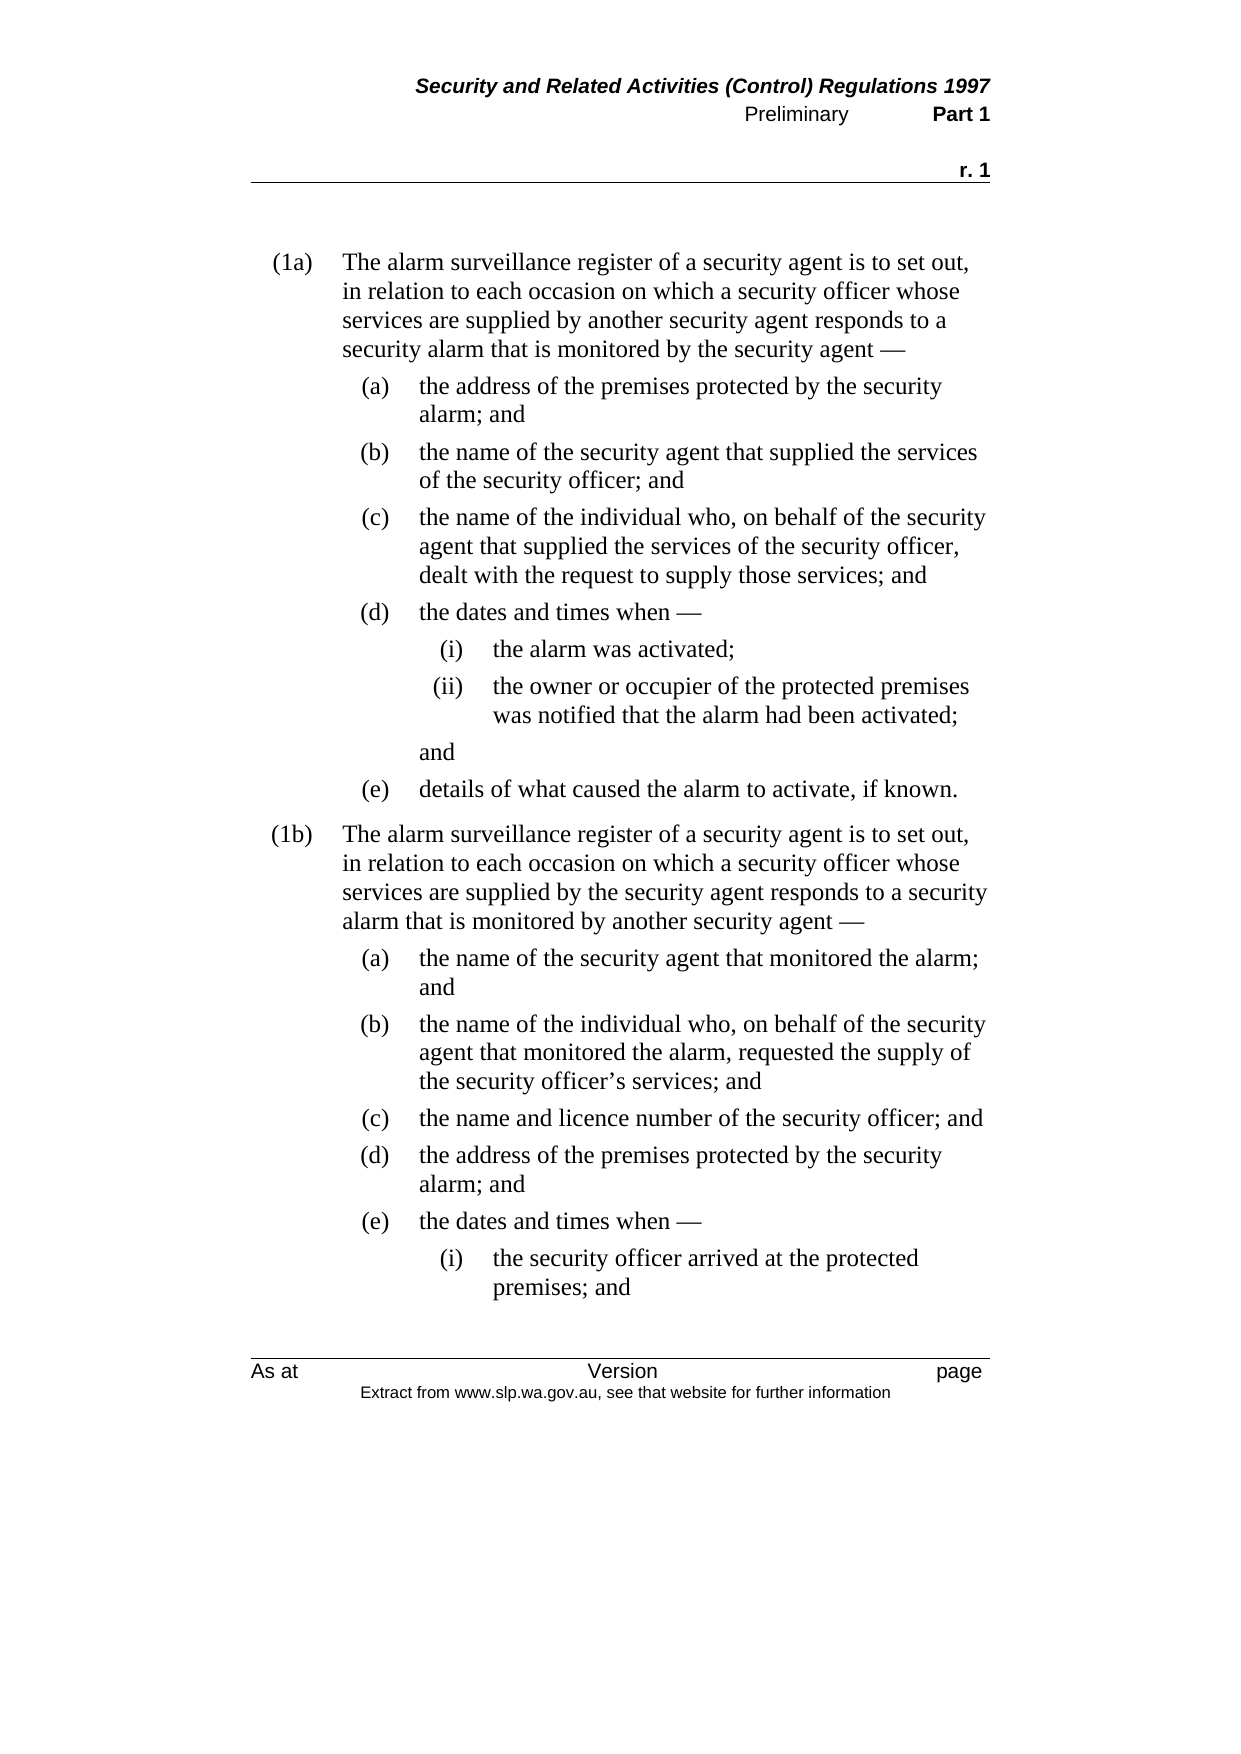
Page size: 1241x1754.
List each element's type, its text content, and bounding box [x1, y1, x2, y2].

text (b) the name of the individual who, on behalf of the security agent that monitored the alarm, requested the supply of the security officer’s services; and [251, 1009, 990, 1095]
text (i) the security officer arrived at the protected premises; and [251, 1243, 990, 1301]
text (c) the name and licence number of the security officer; and [251, 1103, 990, 1132]
text (1a) The alarm surveillance register of a security agent is to set out, in relation to each occasion on which a security officer whose services are supplied by another security agent responds to a security alarm that is monitored by the security agent — [251, 247, 990, 362]
text (i) the alarm was activated; [251, 634, 990, 663]
text (b) the name of the security agent that supplied the services of the security officer; and [251, 437, 990, 494]
text and [251, 737, 990, 766]
text (d) the address of the premises protected by the security alarm; and [251, 1140, 990, 1198]
text (e) details of what caused the alarm to activate, if known. [251, 774, 990, 803]
text (c) the name of the individual who, on behalf of the security agent that supplied the services of the security officer, dealt with the request to supply those services; and [251, 502, 990, 589]
text (a) the address of the premises protected by the security alarm; and [251, 371, 990, 428]
text (d) the dates and times when — [251, 597, 990, 626]
text (a) the name of the security agent that monitored the alarm; and [251, 943, 990, 1000]
text (ii) the owner or occupier of the protected premises was notified that the alarm had been activated; [251, 671, 990, 729]
text (1b) The alarm surveillance register of a security agent is to set out, in relation to each occasion on which a security officer whose services are supplied by the security agent responds to a security alarm that is monitored by another security agent — [251, 819, 990, 934]
text (e) the dates and times when — [251, 1206, 990, 1235]
